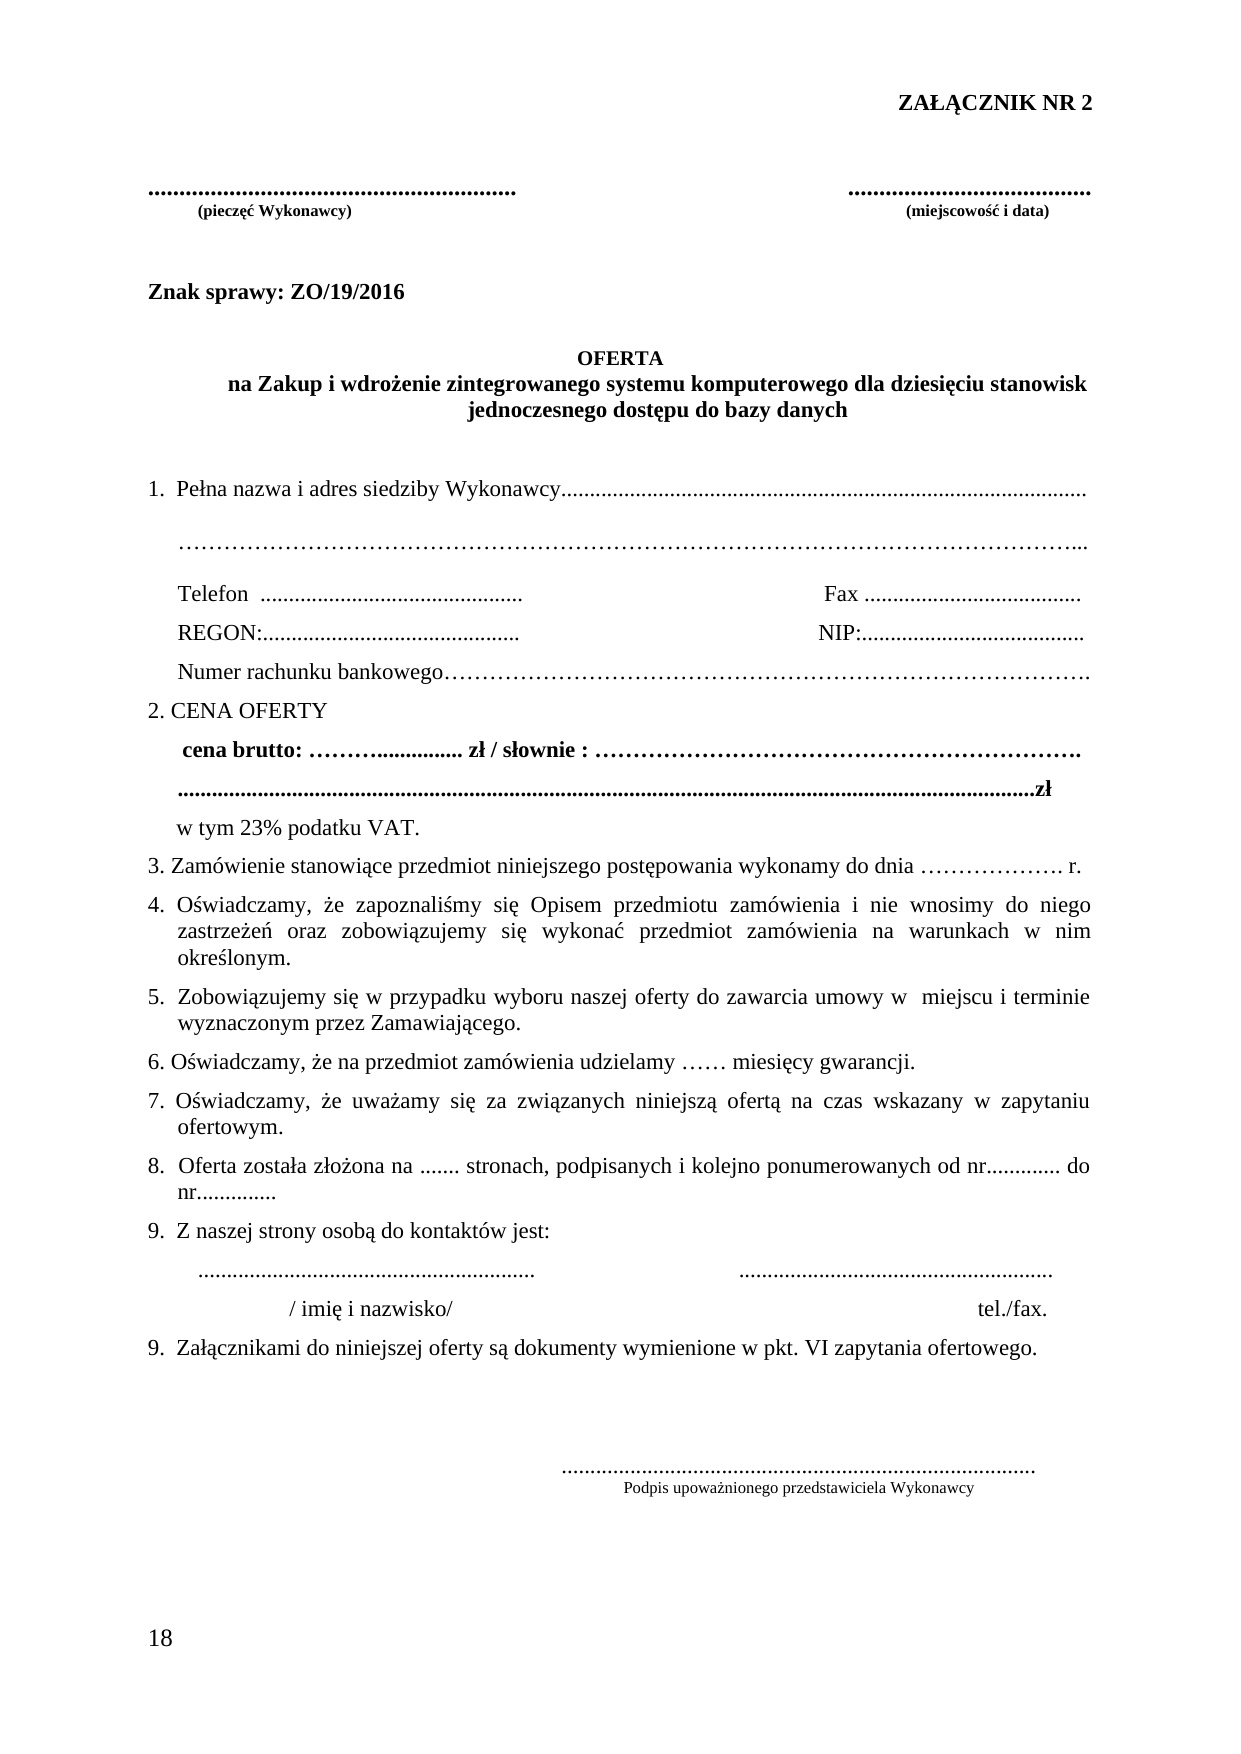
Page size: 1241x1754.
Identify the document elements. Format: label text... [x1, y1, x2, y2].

list ………………………………………………………………………………………………………... [177, 528, 1092, 554]
text 3. Zamówienie stanowiące przedmiot niniejszego postępowania wykonamy do dnia ………………. r. [148, 852, 1092, 879]
text REGON:............................................. NIP:....................................... [177, 619, 1092, 646]
text 2. CENA OFERTY [148, 697, 1092, 723]
text cena brutto: ………............... zł / słownie : ………………………………………………………. [148, 736, 1092, 762]
text Znak sprawy: ZO/19/2016 [148, 278, 1092, 304]
text 9. Z naszej strony osobą do kontaktów jest: [148, 1217, 1092, 1244]
text 7. Oświadczamy, że uważamy się za związanych niniejszą ofertą na czas wskazany w zapytaniu ofertowym. [148, 1087, 1092, 1139]
text ................................................................................... [148, 1452, 1092, 1478]
text / imię i nazwisko/ tel./fax. [192, 1295, 1092, 1321]
text ........................................................... ....................................................... [192, 1256, 1092, 1282]
text Telefon .............................................. Fax ...................................... [177, 580, 1092, 607]
text 4. Oświadczamy, że zapoznaliśmy się Opisem przedmiotu zamówienia i nie wnosimy do niego zastrzeżeń oraz zobowiązujemy się wykonać przedmiot zamówienia na warunkach w nim określonym. [148, 891, 1092, 970]
text ........................................................... ....................................... [148, 172, 1092, 201]
text 1. Pełna nazwa i adres siedziby Wykonawcy............................................................................................ [148, 475, 1092, 501]
text w tym 23% podatku VAT. [148, 813, 1092, 840]
text 9. Załącznikami do niniejszej oferty są dokumenty wymienione w pkt. VI zapytania ofertowego. [148, 1334, 1092, 1360]
text Podpis upoważnionego przedstawiciela Wykonawcy [148, 1478, 1092, 1497]
text (pieczęć Wykonawcy) (miejscowość i data) [148, 201, 1092, 220]
text 6. Oświadczamy, że na przedmiot zamówienia udzielamy …… miesięcy gwarancji. [148, 1048, 1092, 1074]
text 8. Oferta została złożona na ....... stronach, podpisanych i kolejno ponumerowanych od nr............. do nr.............. [148, 1152, 1092, 1205]
text ZAŁĄCZNIK NR 2 [148, 89, 1092, 115]
text 5. Zobowiązujemy się w przypadku wyboru naszej oferty do zawarcia umowy w miejscu i terminie wyznaczonym przez Zamawiającego. [148, 983, 1092, 1036]
text ......................................................................................................................................................zł [177, 775, 1092, 801]
text na Zakup i wdrożenie zintegrowanego systemu komputerowego dla dziesięciu stanowisk jednoczesnego dostępu do bazy danych [223, 369, 1092, 422]
text OFERTA [148, 346, 1092, 369]
text Numer rachunku bankowego…………………………………………………………………………. [177, 658, 1092, 684]
